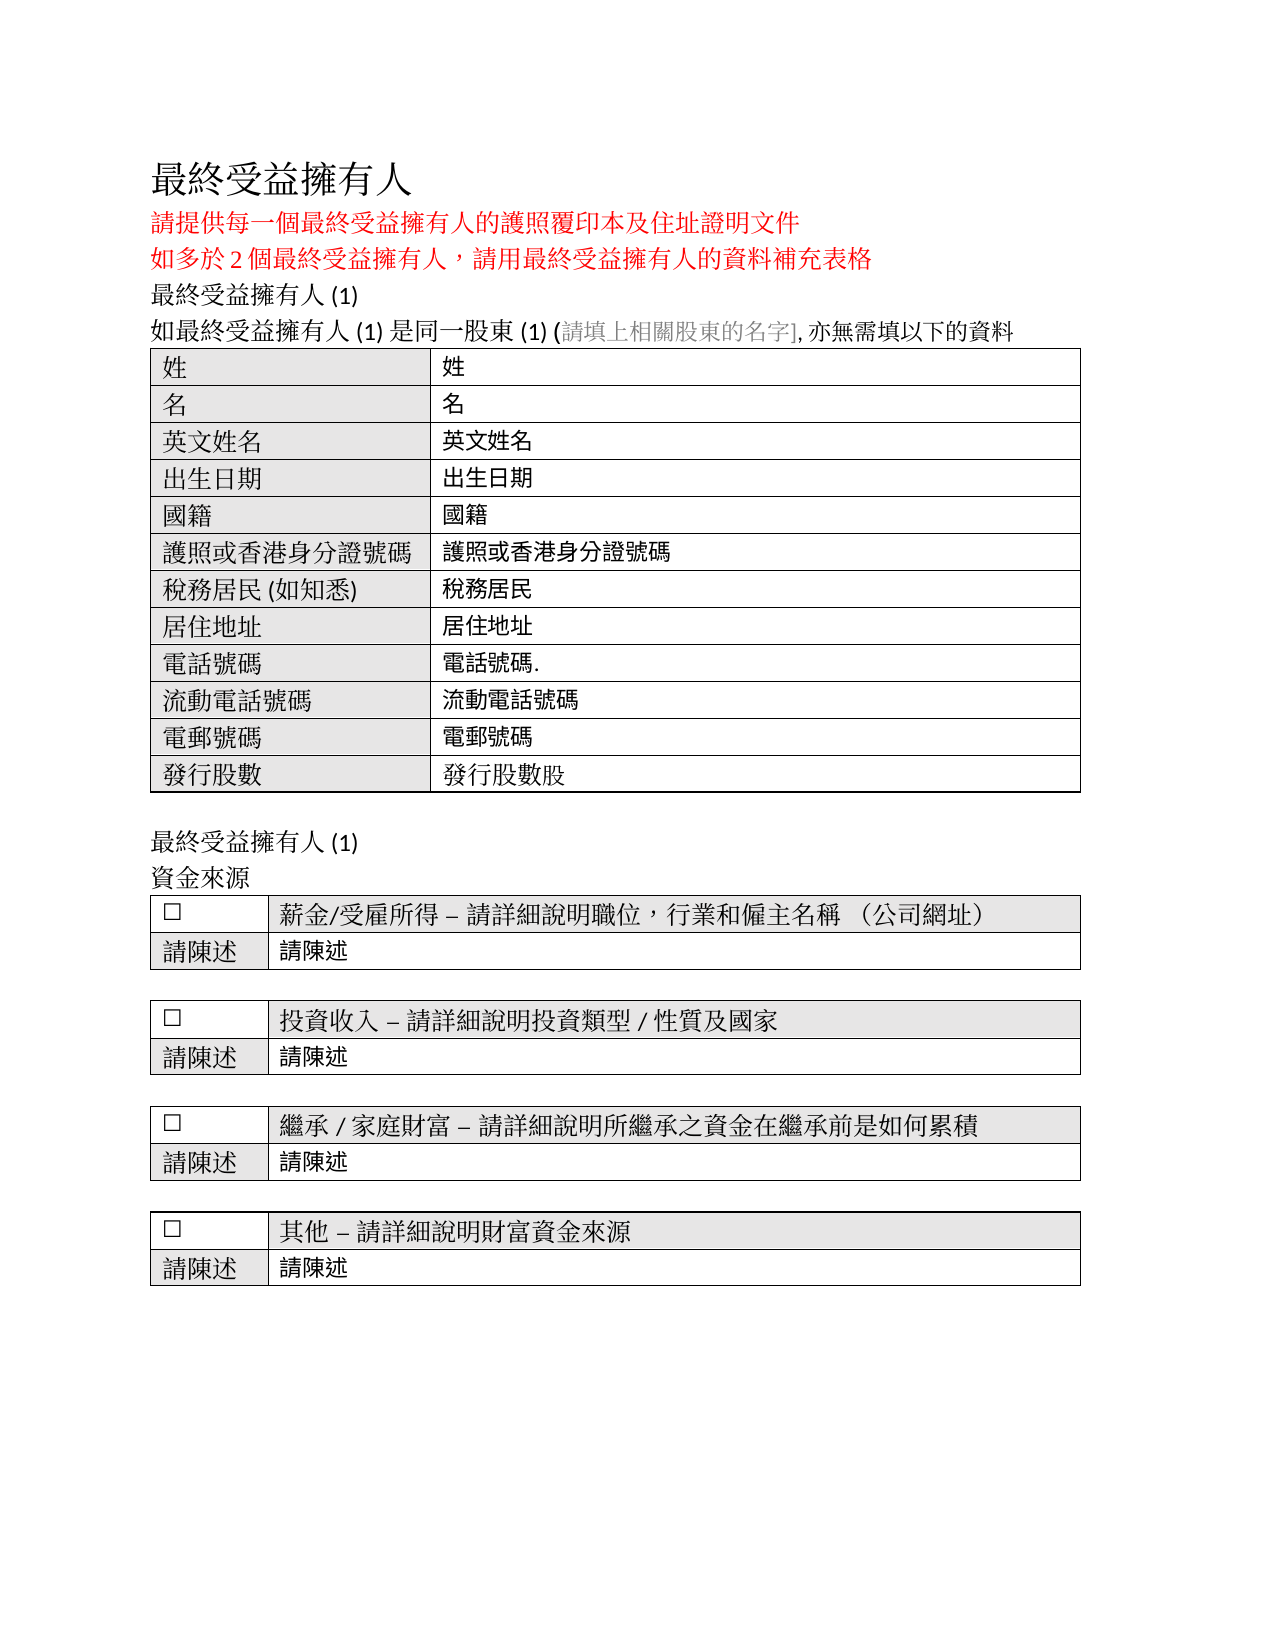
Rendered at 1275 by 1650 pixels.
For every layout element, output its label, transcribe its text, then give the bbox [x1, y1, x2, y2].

table_cell 請陳述 [151, 1039, 268, 1074]
text 如最終受益擁有人 (1) 是同一股東 (1) , 亦無需填以下的資料 [150, 312, 1125, 348]
table_header [151, 1001, 268, 1037]
table_cell 國籍 [151, 497, 430, 533]
text 請提供每一個最終受益擁有人的護照覆印本及住址證明文件 [150, 204, 1125, 240]
table_cell 電郵號碼 [151, 719, 430, 754]
table_header 投資收入 – 請詳細說明投資類型 / 性質及國家 [269, 1001, 1080, 1037]
table_cell 請陳述 [151, 933, 268, 969]
table_header 繼承 / 家庭財富 – 請詳細說明所繼承之資金在繼承前是如何累積 [269, 1107, 1080, 1143]
table_cell 英文姓名 [151, 423, 430, 459]
table_header [151, 1107, 268, 1143]
table_header 姓 [151, 349, 430, 385]
table_cell 電話號碼 [151, 645, 430, 681]
table_header [151, 896, 268, 932]
table_cell 請陳述 [151, 1250, 268, 1285]
table_cell 流動電話號碼 [151, 682, 430, 717]
table_cell 護照或香港身分證號碼 [151, 534, 430, 569]
table_header [151, 1213, 268, 1248]
table_header 薪金/受雇所得 – 請詳細說明職位，行業和僱主名稱 （公司網址） [269, 896, 1080, 932]
table_cell 名 [151, 386, 430, 422]
text 最終受益擁有人 (1) [150, 276, 1125, 312]
text 如多於2個最終受益擁有人，請用最終受益擁有人的資料補充表格 [150, 240, 1125, 276]
table_header 其他 – 請詳細說明財富資金來源 [269, 1213, 1080, 1248]
table_cell 發行股數 [151, 756, 430, 791]
text 最終受益擁有人 [150, 150, 1125, 204]
table_cell 請陳述 [151, 1144, 268, 1180]
table_cell 股 [431, 756, 1080, 791]
text 最終受益擁有人 (1) [150, 823, 1125, 859]
table_cell 居住地址 [151, 608, 430, 643]
text 資金來源 [150, 859, 1125, 895]
table_cell 出生日期 [151, 460, 430, 496]
table_cell 稅務居民 (如知悉) [151, 571, 430, 607]
